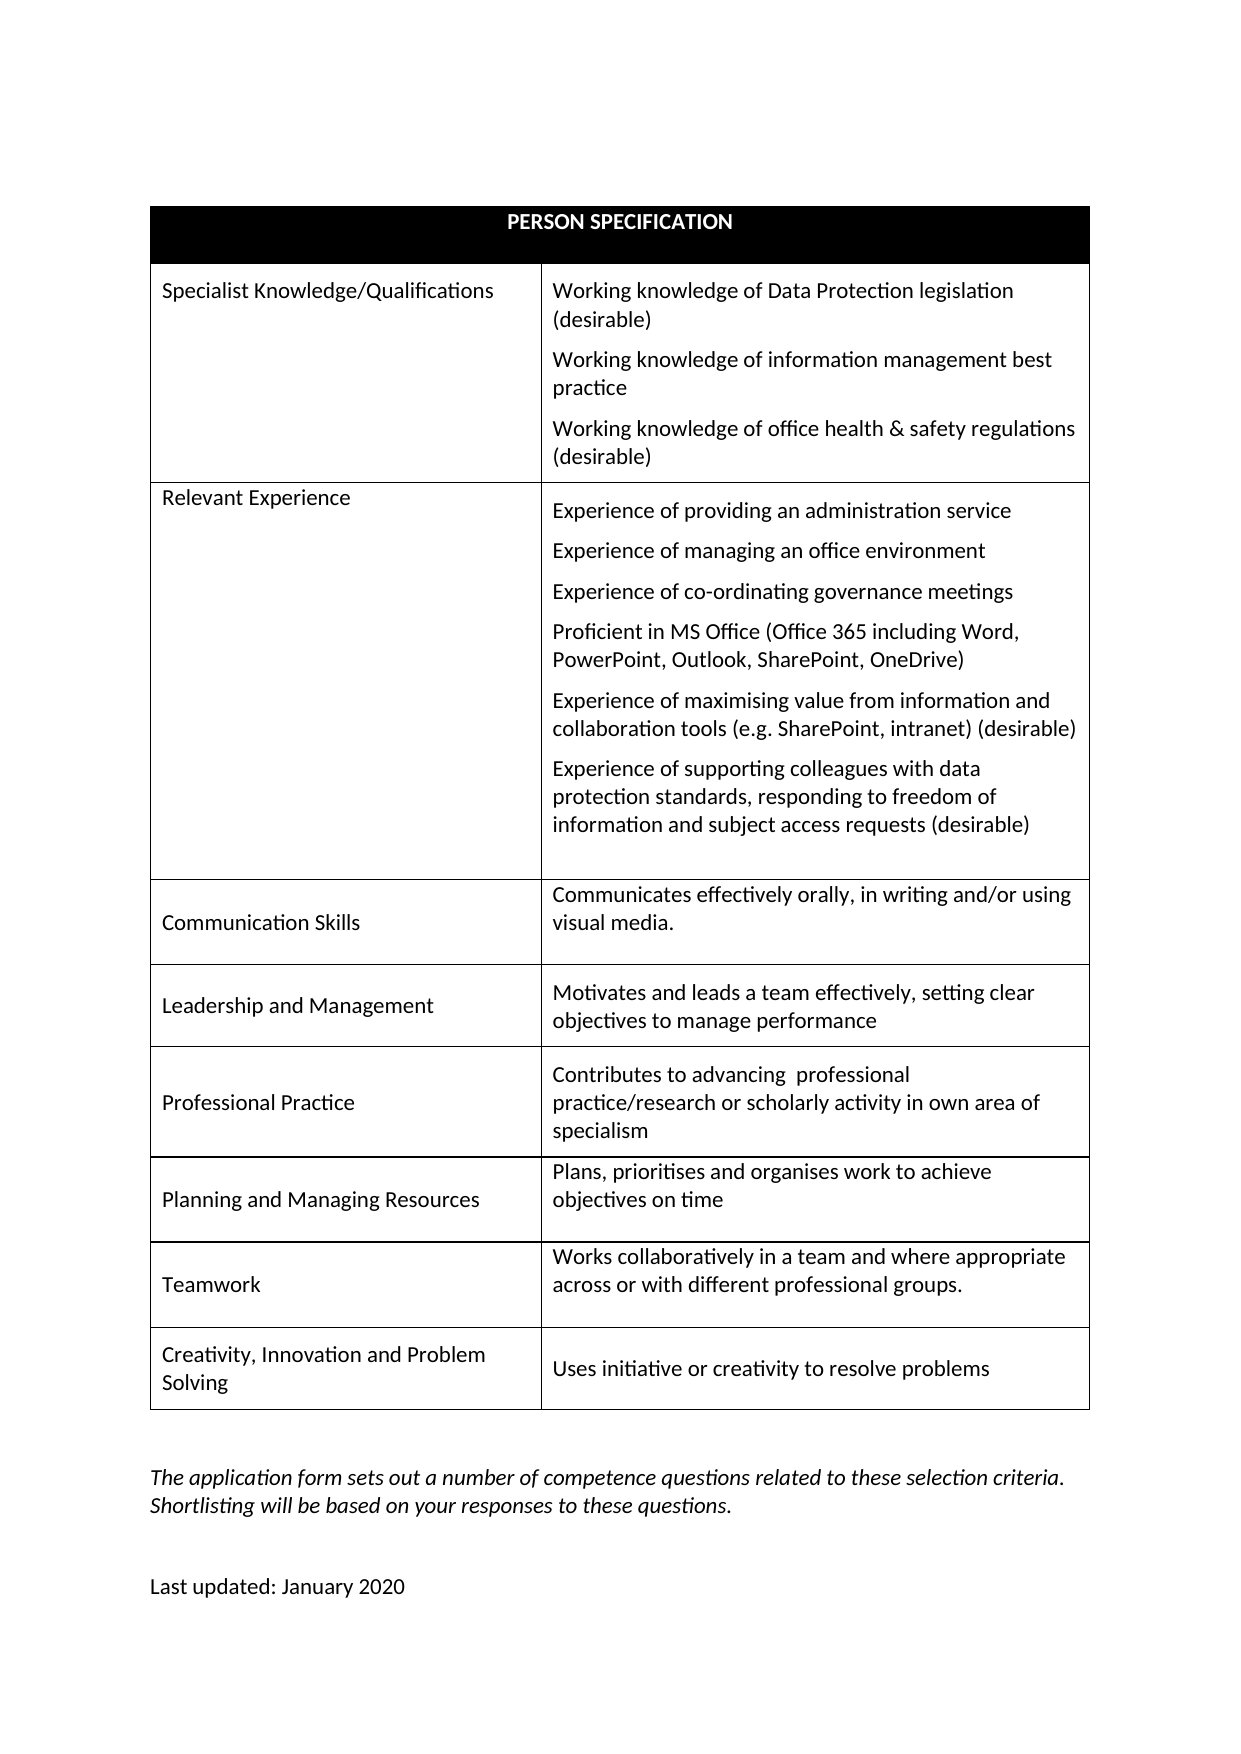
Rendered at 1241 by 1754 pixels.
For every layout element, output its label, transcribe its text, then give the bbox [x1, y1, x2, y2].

table_cell Specialist Knowledge/Qualifications [151, 264, 541, 482]
table_cell Contributes to advancing professional practice/research or scholarly activity in own area of specialism [542, 1047, 1089, 1156]
table_cell Uses initiative or creativity to resolve problems [542, 1328, 1089, 1409]
table_cell Creativity, Innovation and Problem Solving [151, 1328, 541, 1409]
table_cell Works collaboratively in a team and where appropriate across or with different professional groups. [542, 1243, 1089, 1327]
table_cell Relevant Experience [151, 483, 541, 879]
table_cell Planning and Managing Resources [151, 1158, 541, 1241]
table_cell Plans, prioritises and organises work to achieve objectives on time [542, 1158, 1089, 1241]
table_cell Communication Skills [151, 880, 541, 964]
table_cell Professional Practice [151, 1047, 541, 1156]
text Last updated: January 2020 [150, 1572, 1090, 1600]
table_cell Experience of providing an administration service Experience of managing an office environment Experience of co-ordinating governance meetings Proficient in MS Office (Office 365 including Word, PowerPoint, Outlook, SharePoint, OneDrive) Experience of maximising value from information and collaboration tools (e.g. SharePoint, intranet) (desirable) Experience of supporting colleagues with data protection standards, responding to freedom of information and subject access requests (desirable) [542, 483, 1089, 879]
table_header PERSON SPECIFICATION [151, 207, 1089, 263]
text The application form sets out a number of competence questions related to these selection criteria. Shortlisting will be based on your responses to these questions. [150, 1463, 1090, 1519]
table_cell Working knowledge of Data Protection legislation (desirable) Working knowledge of information management best practice Working knowledge of office health & safety regulations (desirable) [542, 264, 1089, 482]
table_cell Motivates and leads a team effectively, setting clear objectives to manage performance [542, 965, 1089, 1046]
table_cell Teamwork [151, 1243, 541, 1327]
table_cell Communicates effectively orally, in writing and/or using visual media. [542, 880, 1089, 964]
table_cell Leadership and Management [151, 965, 541, 1046]
